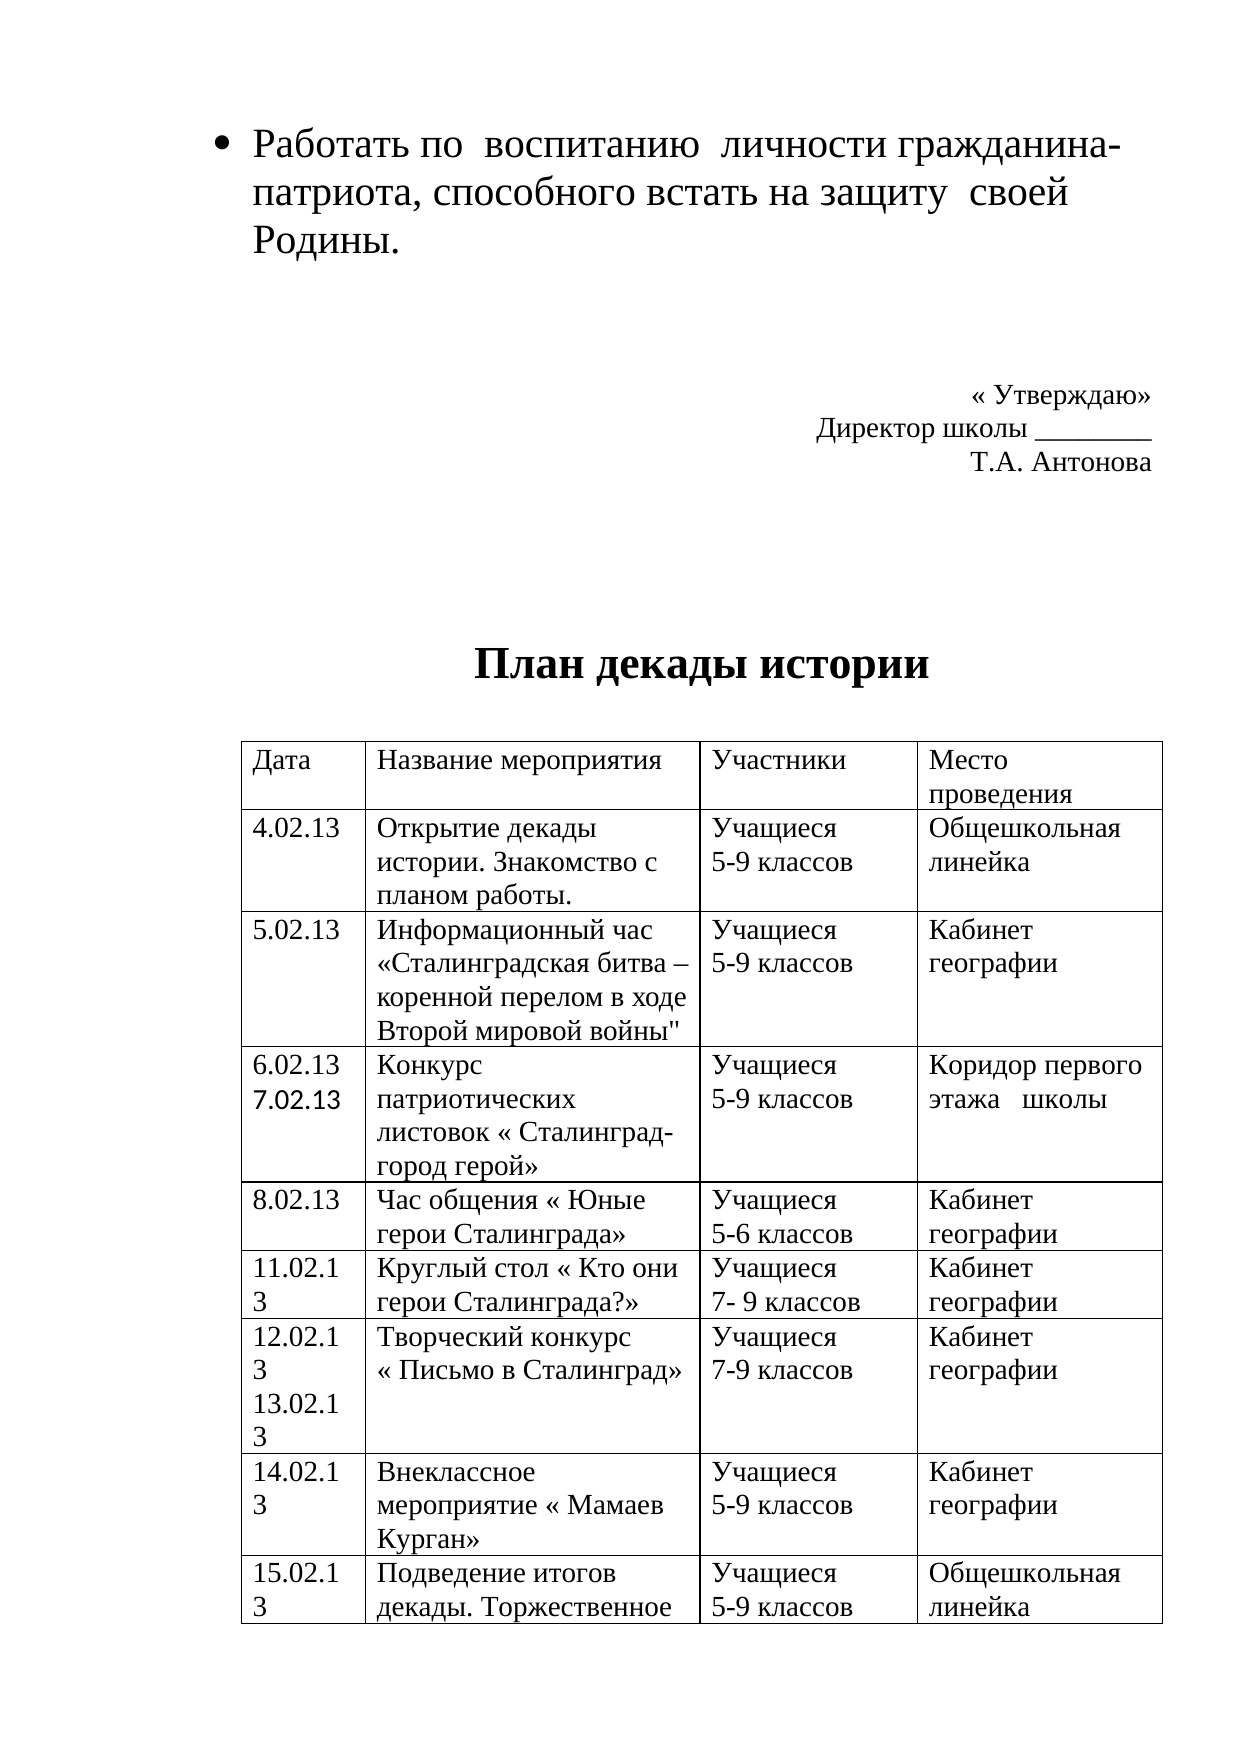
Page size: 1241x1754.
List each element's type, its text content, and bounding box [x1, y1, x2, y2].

table_cell Учащиеся 5-6 классов [701, 1183, 917, 1249]
table_cell Информационный час «Сталинградская битва – коренной перелом в ходе Второй мировой войны" [366, 912, 699, 1046]
table_cell Кабинет географии [918, 1183, 1162, 1249]
table_header Дата [242, 742, 365, 809]
table_cell Кабинет географии [918, 1319, 1162, 1453]
table_header Место проведения [918, 742, 1162, 809]
table_cell Творческий конкурс « Письмо в Сталинград» [366, 1319, 699, 1453]
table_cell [701, 1556, 917, 1623]
table_cell Открытие декады истории. Знакомство с планом работы. [366, 810, 699, 911]
text Директор школы ________ [252, 411, 1152, 444]
table_cell Учащиеся 7- 9 классов [701, 1251, 917, 1318]
table_cell Учащиеся 7-9 классов [701, 1319, 917, 1453]
table_cell Час общения « Юные герои Сталинграда» [366, 1183, 699, 1249]
table_cell 8.02.13 [242, 1183, 365, 1249]
table_cell Кабинет географии [918, 1251, 1162, 1318]
table_header Участники [701, 742, 917, 809]
table_cell Внеклассное мероприятие « Мамаев Курган» [366, 1454, 699, 1554]
table_cell 4.02.13 [242, 810, 365, 911]
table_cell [918, 1556, 1162, 1623]
text Т.А. Антонова [252, 444, 1152, 478]
table_cell 5.02.13 [242, 912, 365, 1046]
text План декады истории [252, 636, 1152, 688]
list Работать по воспитанию личности гражданина-патриота, способного встать на защиту своей Родины. [215, 118, 1152, 262]
table_cell 6.02.13 7.02.13 [242, 1047, 365, 1181]
table_cell Круглый стол « Кто они герои Сталинграда?» [366, 1251, 699, 1318]
table_cell Кабинет географии [918, 912, 1162, 1046]
table_cell 15.02.13 [242, 1556, 365, 1623]
table_cell 11.02.13 [242, 1251, 365, 1318]
table_cell Коридор первого этажа школы [918, 1047, 1162, 1181]
table_cell 14.02.13 [242, 1454, 365, 1554]
table_cell Конкурс патриотических листовок « Сталинград- город герой» [366, 1047, 699, 1181]
text « Утверждаю» [252, 377, 1152, 411]
table_cell 12.02.13 13.02.13 [242, 1319, 365, 1453]
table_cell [366, 1556, 699, 1623]
table_cell Общешкольная линейка [918, 810, 1162, 911]
table_cell Учащиеся 5-9 классов [701, 810, 917, 911]
table_cell Учащиеся 5-9 классов [701, 1047, 917, 1181]
table_header Название мероприятия [366, 742, 699, 809]
table_cell Учащиеся 5-9 классов [701, 1454, 917, 1554]
table_cell Учащиеся 5-9 классов [701, 912, 917, 1046]
table_cell Кабинет географии [918, 1454, 1162, 1554]
